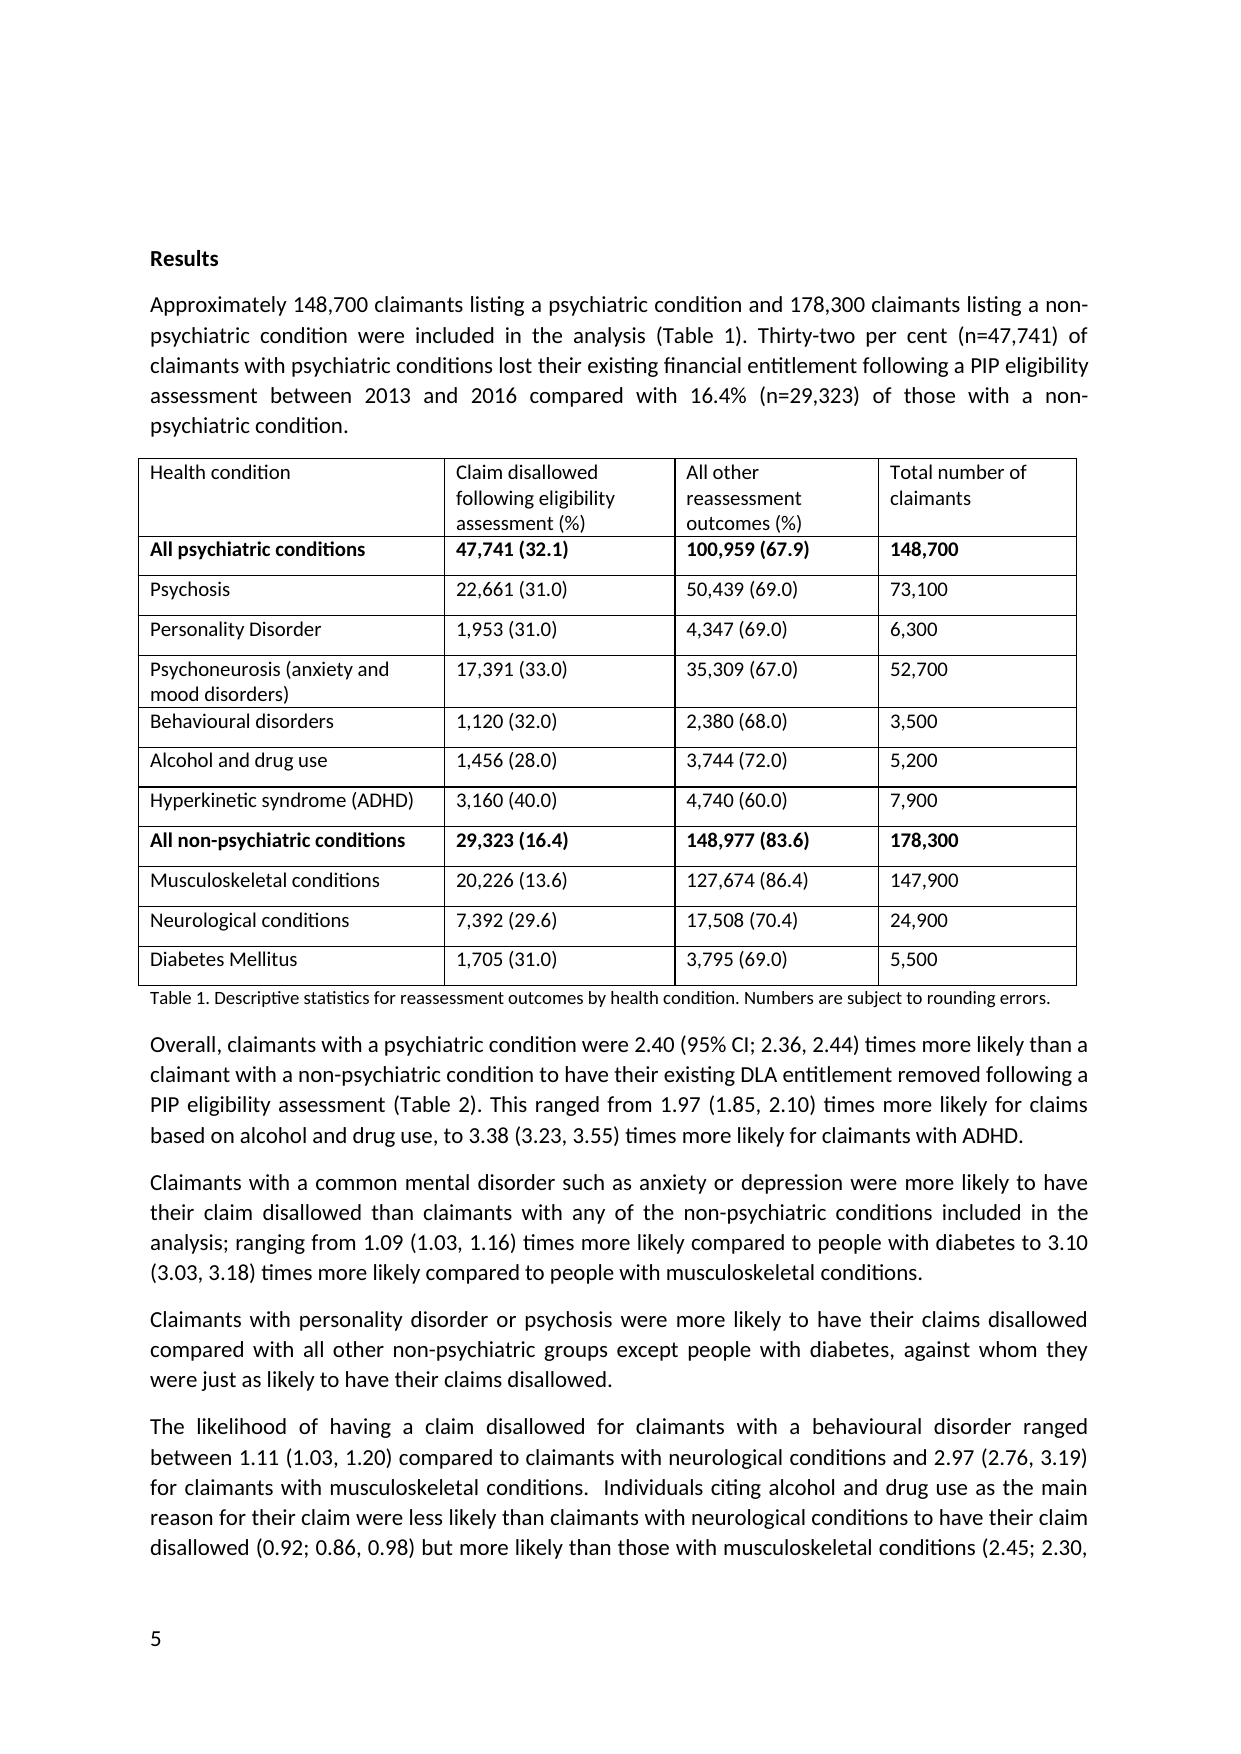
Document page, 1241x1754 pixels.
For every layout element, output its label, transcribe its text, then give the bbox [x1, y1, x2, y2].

table_cell 73,100 [879, 576, 1076, 615]
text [150, 1412, 1090, 1561]
table_cell Behavioural disorders [139, 708, 444, 747]
table_cell 7,392 (29.6) [445, 907, 674, 946]
table_cell 17,508 (70.4) [676, 907, 878, 946]
table_cell 100,959 (67.9) [676, 537, 878, 575]
table_cell 17,391 (33.0) [445, 656, 674, 707]
text Table 1. Descriptive statistics for reassessment outcomes by health condition. Numbers are subject to rounding errors. [150, 986, 1090, 1009]
table_cell 35,309 (67.0) [676, 656, 878, 707]
table_cell 148,700 [879, 537, 1076, 575]
table_cell 1,120 (32.0) [445, 708, 674, 747]
table_cell 50,439 (69.0) [676, 576, 878, 615]
table_cell Diabetes Mellitus [139, 947, 444, 985]
table_cell Psychoneurosis (anxiety and mood disorders) [139, 656, 444, 707]
table_cell 1,456 (28.0) [445, 748, 674, 786]
table_cell 22,661 (31.0) [445, 576, 674, 615]
table_cell 5,500 [879, 947, 1076, 985]
table_cell 3,744 (72.0) [676, 748, 878, 786]
table_cell Psychosis [139, 576, 444, 615]
table_cell 52,700 [879, 656, 1076, 707]
table_cell 4,347 (69.0) [676, 616, 878, 655]
table_cell 3,160 (40.0) [445, 788, 674, 826]
table_cell 127,674 (86.4) [676, 867, 878, 906]
table_header Total number of claimants [879, 459, 1076, 536]
table_header Health condition [139, 459, 444, 536]
table_cell 29,323 (16.4) [445, 827, 674, 866]
table_cell Neurological conditions [139, 907, 444, 946]
table_cell 5,200 [879, 748, 1076, 786]
table_header All other reassessment outcomes (%) [676, 459, 878, 536]
table_cell 3,500 [879, 708, 1076, 747]
text Results [150, 244, 1090, 272]
text Overall, claimants with a psychiatric condition were 2.40 (95% CI; 2.36, 2.44) times more likely than a claimant with a non-psychiatric condition to have their existing DLA entitlement removed following a PIP eligibility assessment (Table 2). This ranged from 1.97 (1.85, 2.10) times more likely for claims based on alcohol and drug use, to 3.38 (3.23, 3.55) times more likely for claimants with ADHD. [150, 1030, 1090, 1149]
table_cell Hyperkinetic syndrome (ADHD) [139, 788, 444, 826]
table_cell Musculoskeletal conditions [139, 867, 444, 906]
table_cell 20,226 (13.6) [445, 867, 674, 906]
text Claimants with a common mental disorder such as anxiety or depression were more likely to have their claim disallowed than claimants with any of the non-psychiatric conditions included in the analysis; ranging from 1.09 (1.03, 1.16) times more likely compared to people with diabetes to 3.10 (3.03, 3.18) times more likely compared to people with musculoskeletal conditions. [150, 1168, 1090, 1286]
table_cell 147,900 [879, 867, 1076, 906]
text Approximately 148,700 claimants listing a psychiatric condition and 178,300 claimants listing a non-psychiatric condition were included in the analysis (Table 1). Thirty-two per cent (n=47,741) of claimants with psychiatric conditions lost their existing financial entitlement following a PIP eligibility assessment between 2013 and 2016 compared with 16.4% (n=29,323) of those with a non-psychiatric condition. [150, 291, 1090, 439]
table_cell 47,741 (32.1) [445, 537, 674, 575]
table_cell Personality Disorder [139, 616, 444, 655]
table_cell 6,300 [879, 616, 1076, 655]
table_cell 148,977 (83.6) [676, 827, 878, 866]
table_cell 2,380 (68.0) [676, 708, 878, 747]
table_cell All non-psychiatric conditions [139, 827, 444, 866]
table_cell 7,900 [879, 788, 1076, 826]
table_cell 4,740 (60.0) [676, 788, 878, 826]
text Claimants with personality disorder or psychosis were more likely to have their claims disallowed compared with all other non-psychiatric groups except people with diabetes, against whom they were just as likely to have their claims disallowed. [150, 1305, 1090, 1394]
table_header Claim disallowed following eligibility assessment (%) [445, 459, 674, 536]
table_cell 1,705 (31.0) [445, 947, 674, 985]
table_cell Alcohol and drug use [139, 748, 444, 786]
table_cell All psychiatric conditions [139, 537, 444, 575]
table_cell 24,900 [879, 907, 1076, 946]
table_cell 3,795 (69.0) [676, 947, 878, 985]
table_cell 178,300 [879, 827, 1076, 866]
table_cell 1,953 (31.0) [445, 616, 674, 655]
